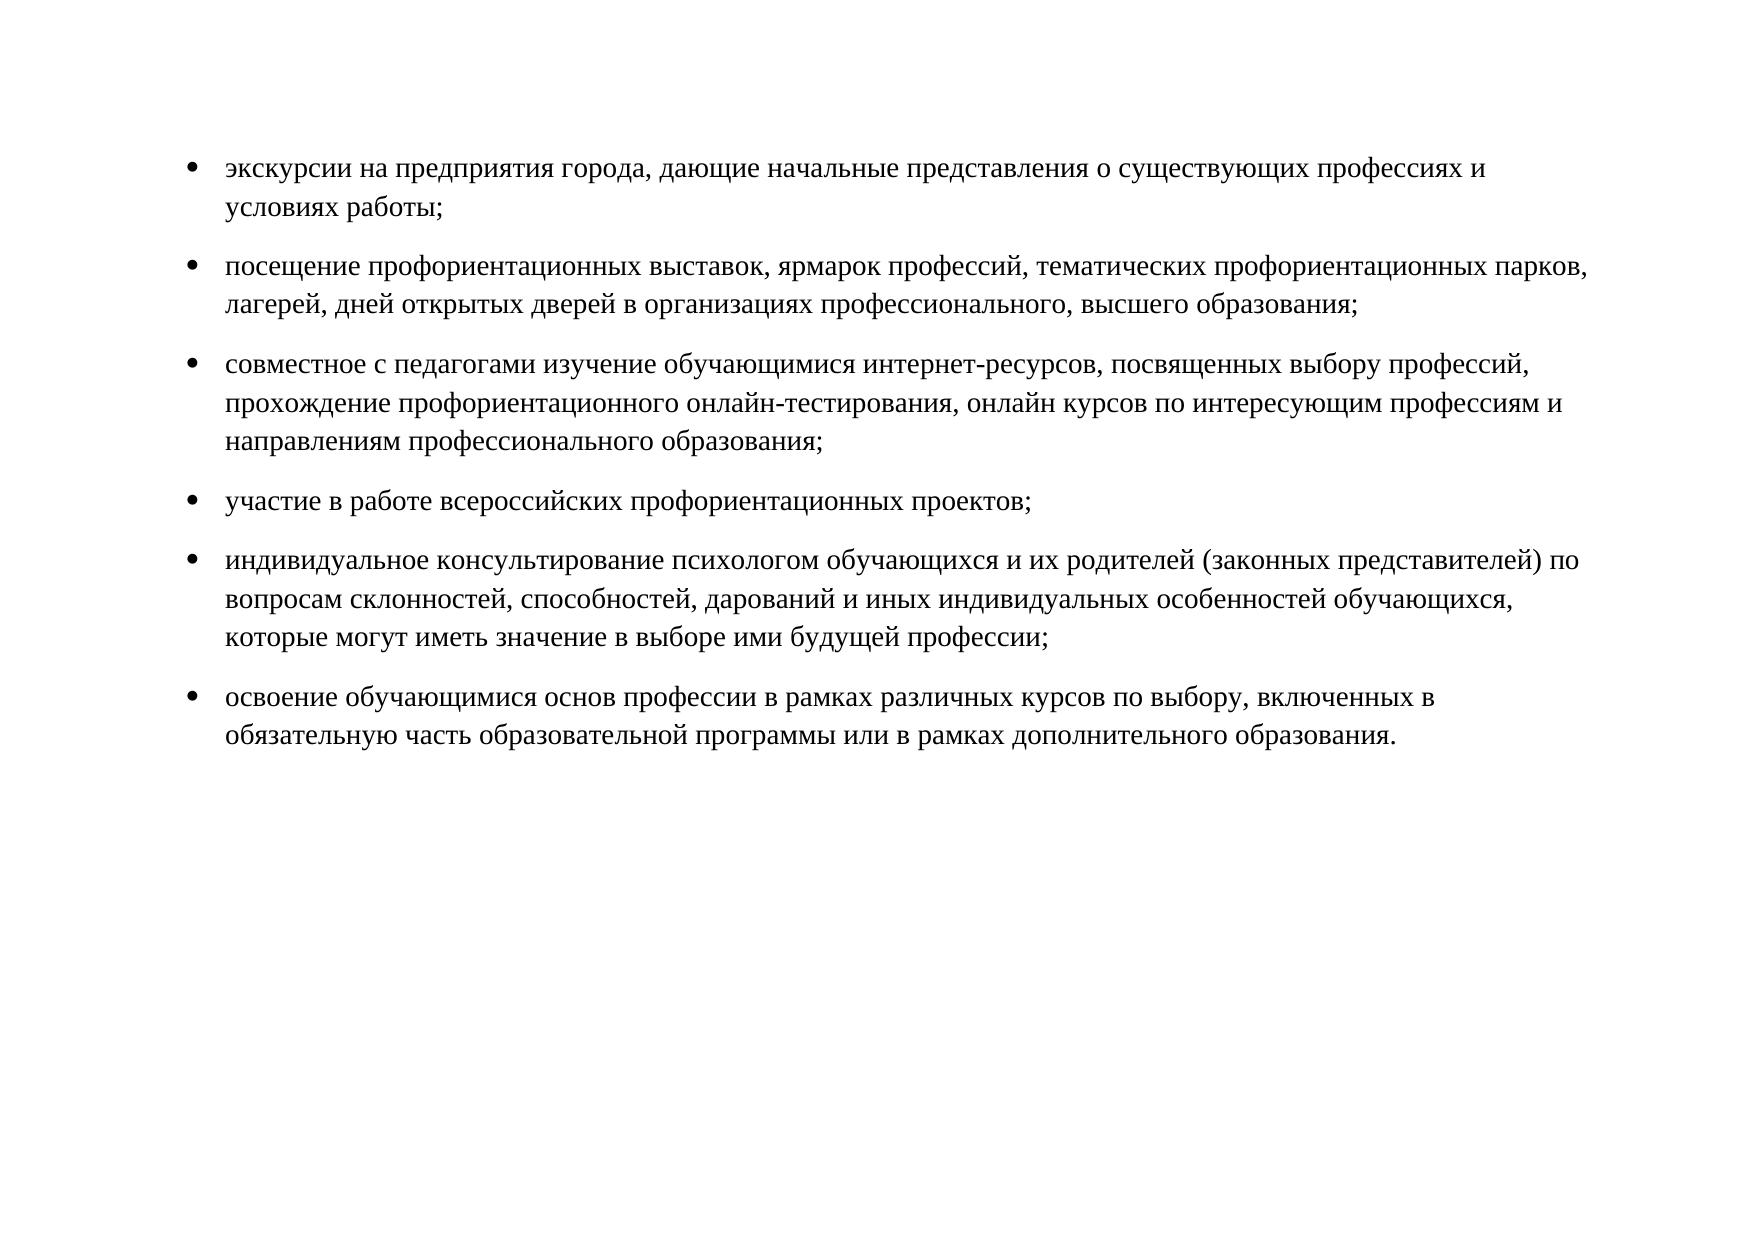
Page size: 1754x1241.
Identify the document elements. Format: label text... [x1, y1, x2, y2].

list участие в работе всероссийских профориентационных проектов; [187, 483, 1604, 516]
list посещение профориентационных выставок, ярмарок профессий, тематических профориентационных парков, лагерей, дней открытых дверей в организациях профессионального, высшего образования; [187, 248, 1604, 320]
list индивидуальное консультирование психологом обучающихся и их родителей (законных представителей) по вопросам склонностей, способностей, дарований и иных индивидуальных особенностей обучающихся, которые могут иметь значение в выборе ими будущей профессии; [187, 542, 1604, 653]
list совместное с педагогами изучение обучающимися интернет-ресурсов, посвященных выбору профессий, прохождение профориентационного онлайн-тестирования, онлайн курсов по интересующим профессиям и направлениям профессионального образования; [187, 346, 1604, 457]
list экскурсии на предприятия города, дающие начальные представления о существующих профессиях и условиях работы; [187, 150, 1604, 222]
list освоение обучающимися основ профессии в рамках различных курсов по выбору, включенных в обязательную часть образовательной программы или в рамках дополнительного образования. [187, 679, 1604, 751]
